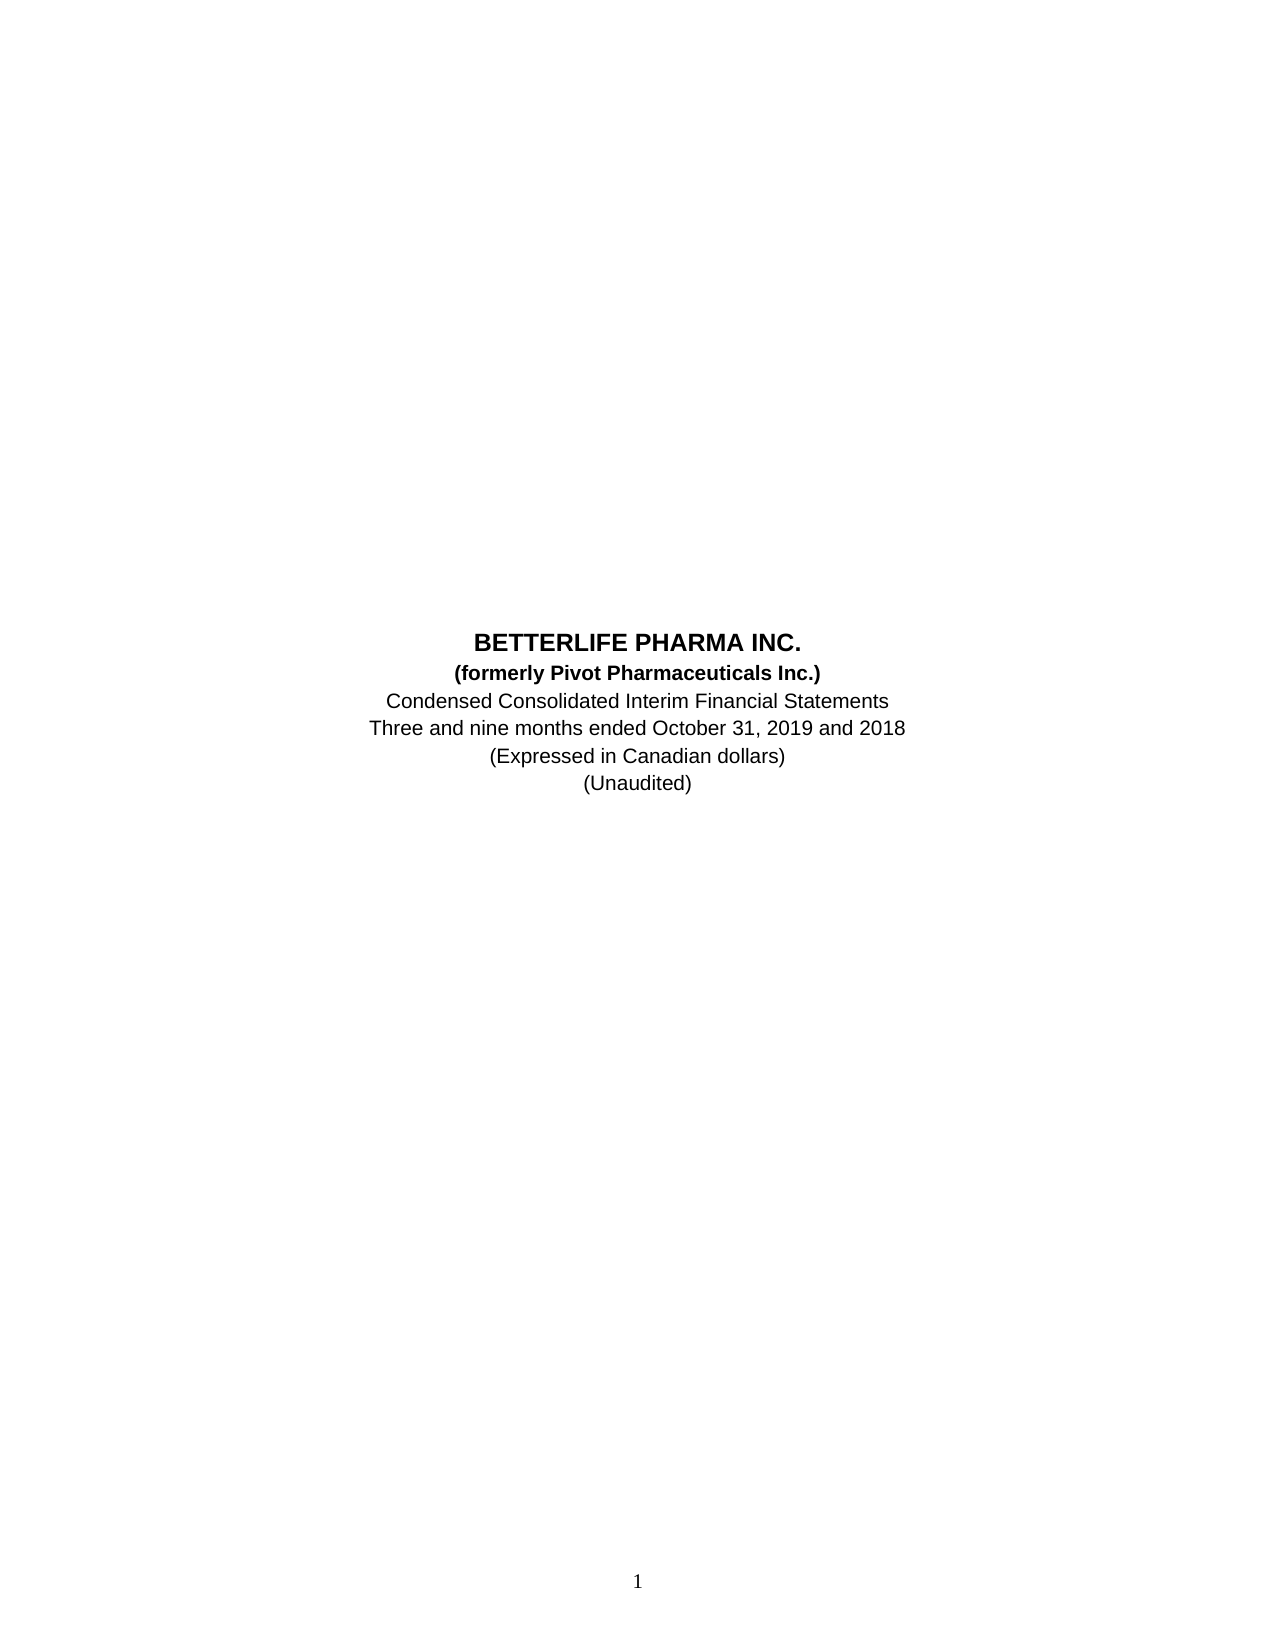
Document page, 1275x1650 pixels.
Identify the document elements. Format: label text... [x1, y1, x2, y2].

text Condensed Consolidated Interim Financial Statements [150, 689, 1125, 713]
text (Expressed in Canadian dollars) [150, 744, 1125, 768]
text (Unaudited) [150, 771, 1125, 795]
text (formerly Pivot Pharmaceuticals Inc.) [150, 661, 1125, 685]
text Three and nine months ended October 31, 2019 and 2018 [150, 716, 1125, 740]
text BETTERLIFE PHARMA INC. [150, 628, 1125, 657]
